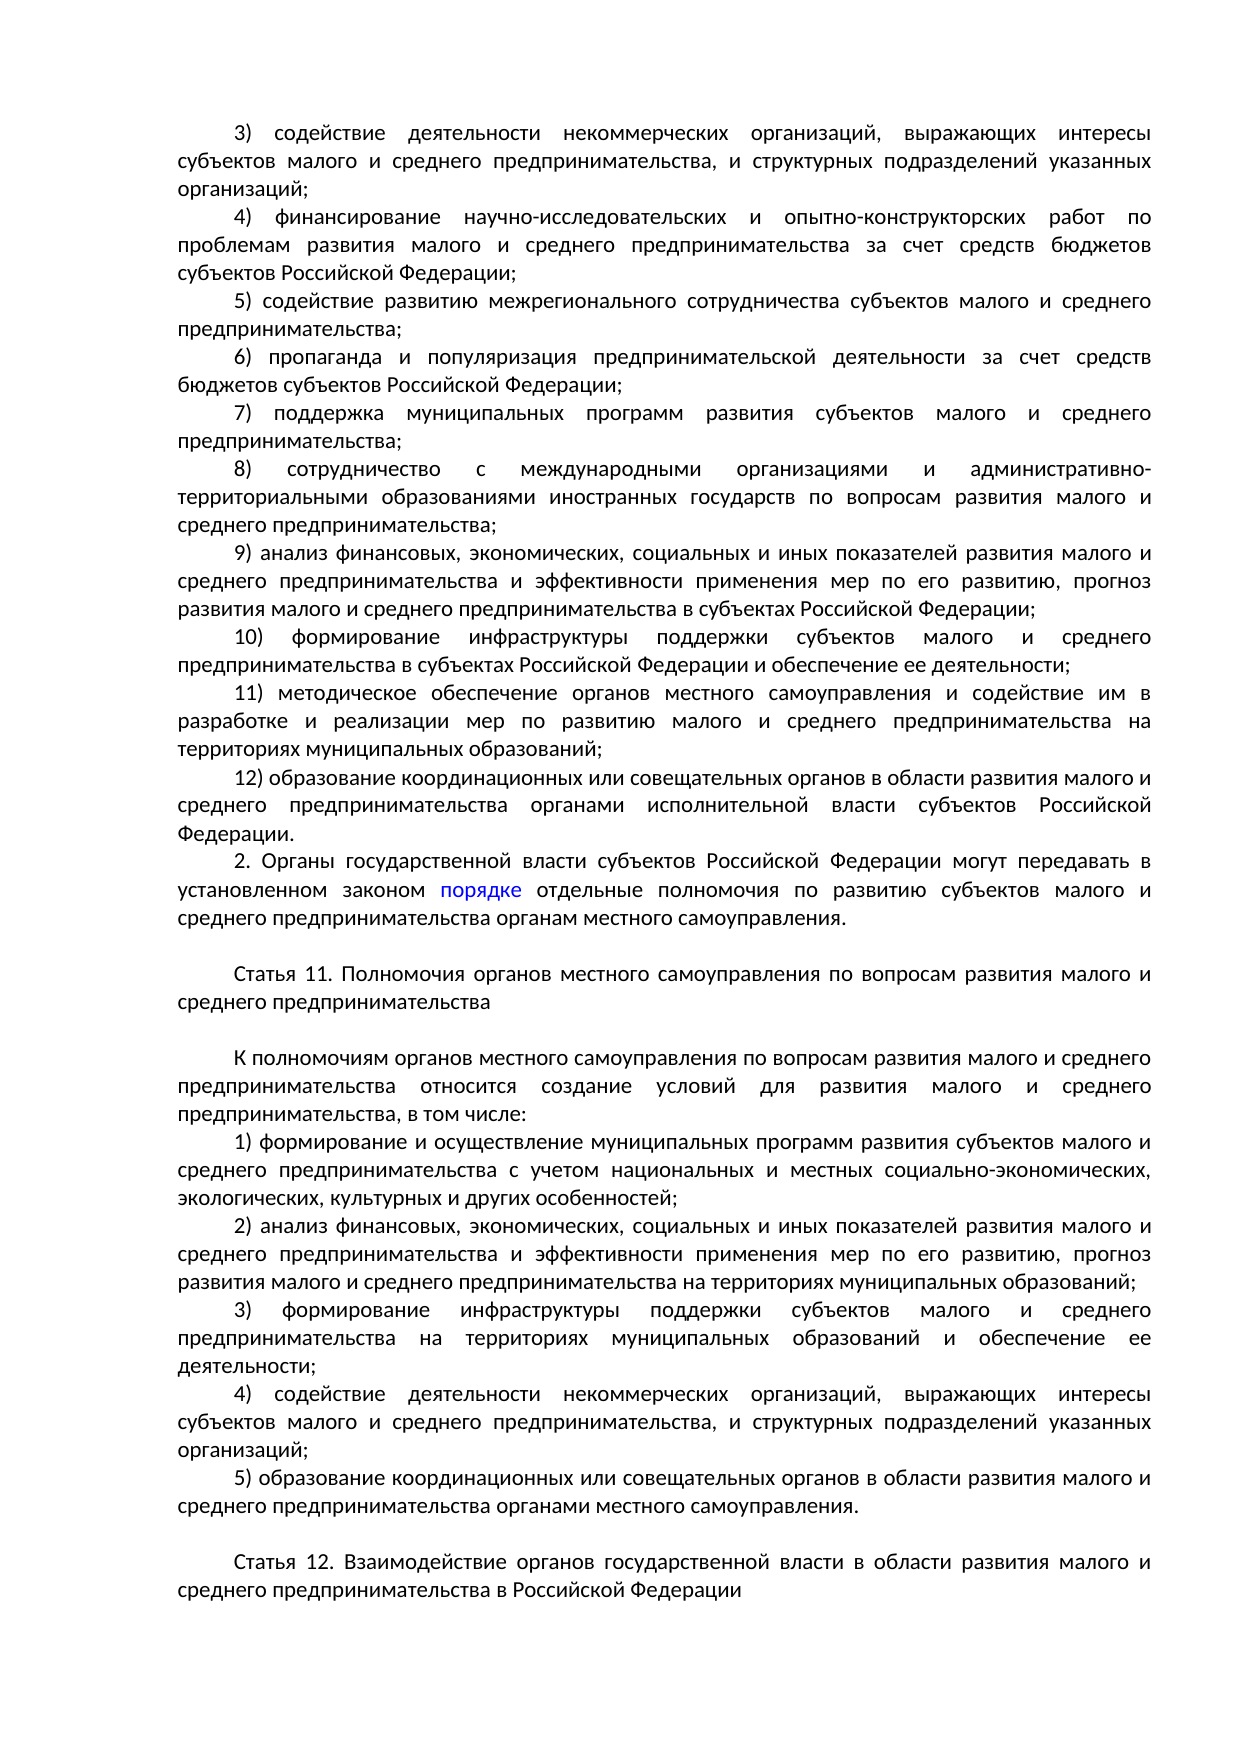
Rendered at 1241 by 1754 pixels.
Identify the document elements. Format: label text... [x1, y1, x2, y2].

text 2. Органы государственной власти субъектов Российской Федерации могут передавать в установленном законом порядке отдельные полномочия по развитию субъектов малого и среднего предпринимательства органам местного самоуправления. [177, 847, 1152, 931]
text 1) формирование и осуществление муниципальных программ развития субъектов малого и среднего предпринимательства с учетом национальных и местных социально-экономических, экологических, культурных и других особенностей; [177, 1127, 1152, 1211]
text 12) образование координационных или совещательных органов в области развития малого и среднего предпринимательства органами исполнительной власти субъектов Российской Федерации. [177, 763, 1152, 847]
text 3) формирование инфраструктуры поддержки субъектов малого и среднего предпринимательства на территориях муниципальных образований и обеспечение ее деятельности; [177, 1295, 1152, 1379]
text Статья 12. Взаимодействие органов государственной власти в области развития малого и среднего предпринимательства в Российской Федерации [177, 1547, 1152, 1603]
text 4) содействие деятельности некоммерческих организаций, выражающих интересы субъектов малого и среднего предпринимательства, и структурных подразделений указанных организаций; [177, 1379, 1152, 1463]
text 8) сотрудничество с международными организациями и административно-территориальными образованиями иностранных государств по вопросам развития малого и среднего предпринимательства; [177, 454, 1152, 538]
text 7) поддержка муниципальных программ развития субъектов малого и среднего предпринимательства; [177, 398, 1152, 454]
text 5) образование координационных или совещательных органов в области развития малого и среднего предпринимательства органами местного самоуправления. [177, 1463, 1152, 1519]
text 6) пропаганда и популяризация предпринимательской деятельности за счет средств бюджетов субъектов Российской Федерации; [177, 342, 1152, 398]
text 5) содействие развитию межрегионального сотрудничества субъектов малого и среднего предпринимательства; [177, 286, 1152, 342]
text 10) формирование инфраструктуры поддержки субъектов малого и среднего предпринимательства в субъектах Российской Федерации и обеспечение ее деятельности; [177, 622, 1152, 678]
text Статья 11. Полномочия органов местного самоуправления по вопросам развития малого и среднего предпринимательства [177, 959, 1152, 1015]
text 2) анализ финансовых, экономических, социальных и иных показателей развития малого и среднего предпринимательства и эффективности применения мер по его развитию, прогноз развития малого и среднего предпринимательства на территориях муниципальных образований; [177, 1211, 1152, 1295]
text 11) методическое обеспечение органов местного самоуправления и содействие им в разработке и реализации мер по развитию малого и среднего предпринимательства на территориях муниципальных образований; [177, 678, 1152, 763]
text 4) финансирование научно-исследовательских и опытно-конструкторских работ по проблемам развития малого и среднего предпринимательства за счет средств бюджетов субъектов Российской Федерации; [177, 202, 1152, 286]
text 3) содействие деятельности некоммерческих организаций, выражающих интересы субъектов малого и среднего предпринимательства, и структурных подразделений указанных организаций; [177, 118, 1152, 202]
text К полномочиям органов местного самоуправления по вопросам развития малого и среднего предпринимательства относится создание условий для развития малого и среднего предпринимательства, в том числе: [177, 1043, 1152, 1127]
text 9) анализ финансовых, экономических, социальных и иных показателей развития малого и среднего предпринимательства и эффективности применения мер по его развитию, прогноз развития малого и среднего предпринимательства в субъектах Российской Федерации; [177, 538, 1152, 622]
